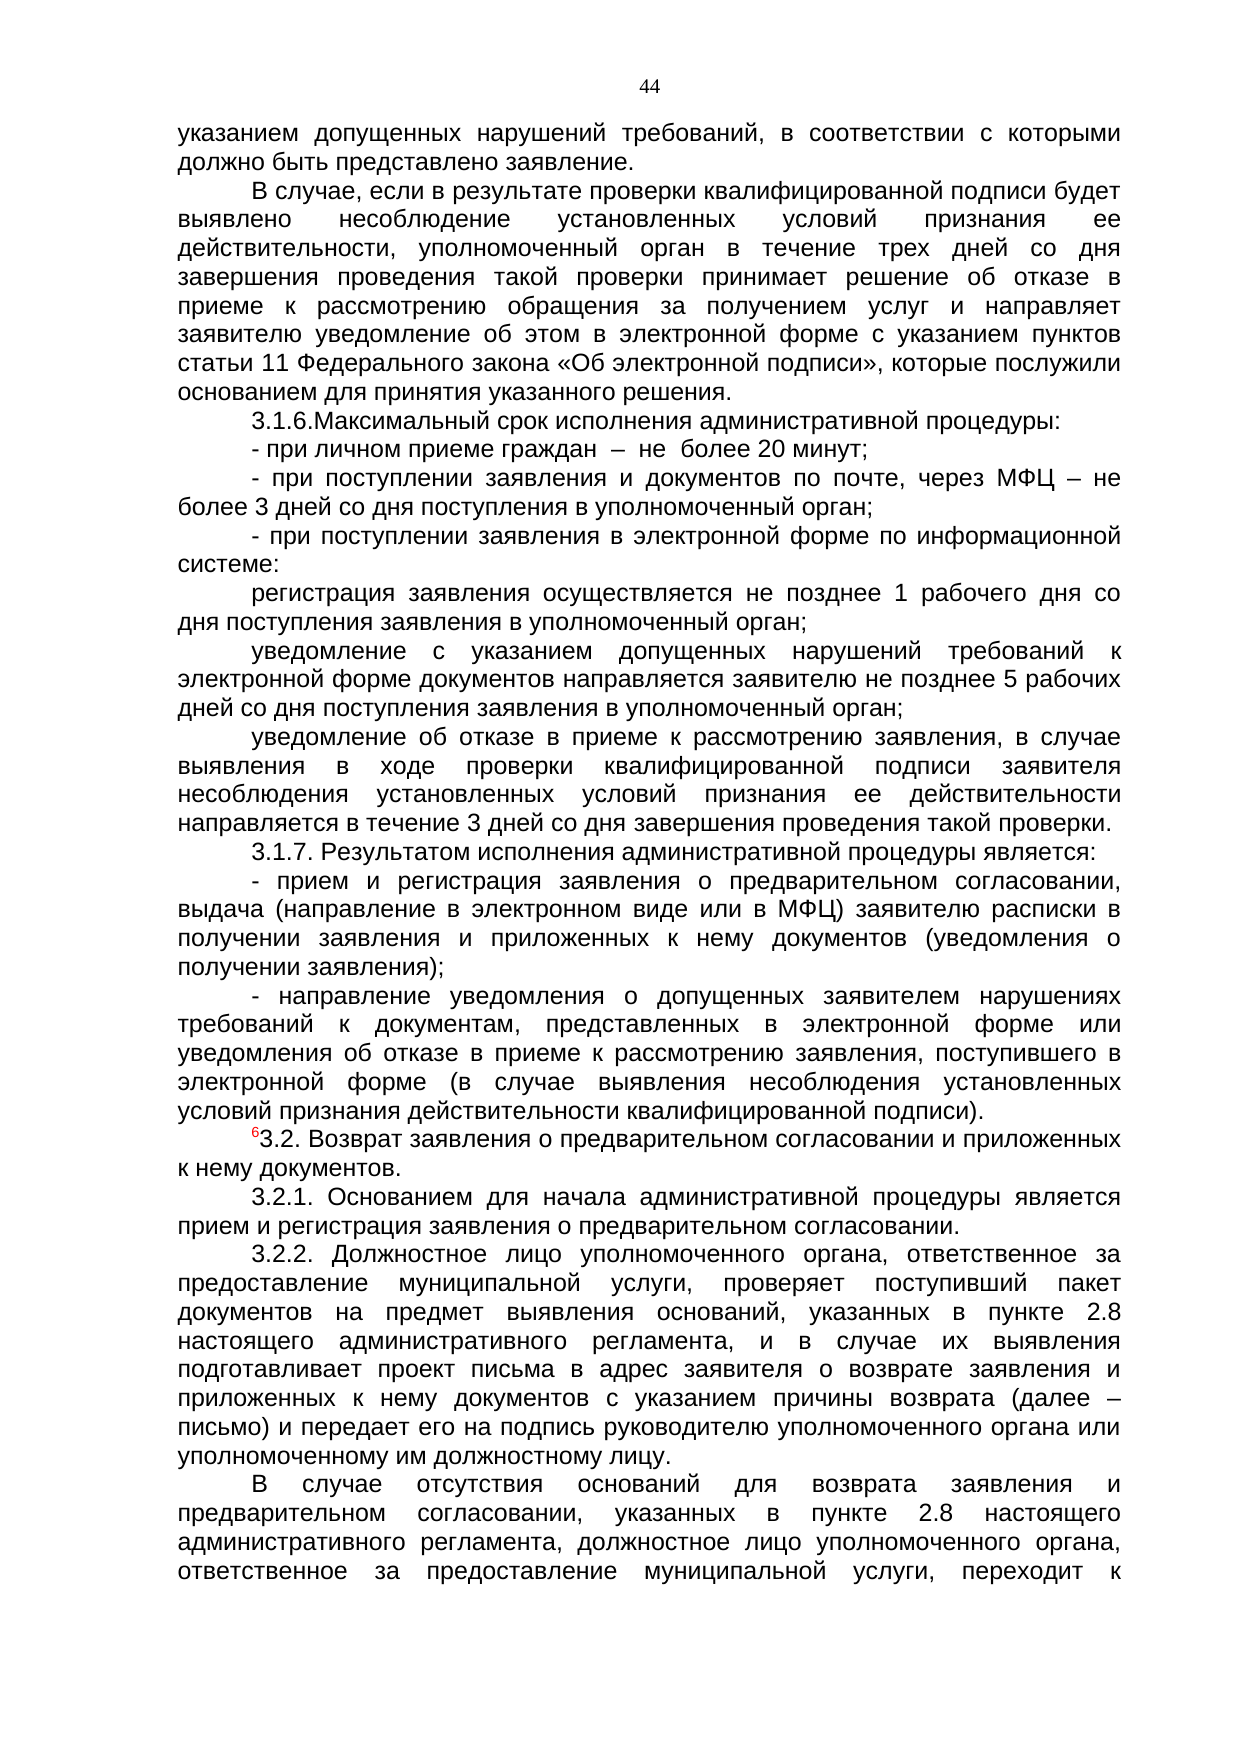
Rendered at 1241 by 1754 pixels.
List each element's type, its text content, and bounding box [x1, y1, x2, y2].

text 3.2.2. Должностное лицо уполномоченного органа, ответственное за предоставление муниципальной услуги, проверяет поступивший пакет документов на предмет выявления оснований, указанных в пункте 2.8 настоящего административного регламента, и в случае их выявления подготавливает проект письма в адрес заявителя о возврате заявления и приложенных к нему документов с указанием причины возврата (далее – письмо) и передает его на подпись руководителю уполномоченного органа или уполномоченному им должностному лицу. [177, 1239, 1122, 1469]
text 63.2. Возврат заявления о предварительном согласовании и приложенных к нему документов. [177, 1124, 1122, 1182]
text 3.1.6.Максимальный срок исполнения административной процедуры: [177, 406, 1122, 434]
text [177, 1469, 1122, 1584]
text 3.2.1. Основанием для начала административной процедуры является прием и регистрация заявления о предварительном согласовании. [177, 1182, 1122, 1239]
text - направление уведомления о допущенных заявителем нарушениях требований к документам, представленных в электронной форме или уведомления об отказе в приеме к рассмотрению заявления, поступившего в электронной форме (в случае выявления несоблюдения установленных условий признания действительности квалифицированной подписи). [177, 981, 1122, 1124]
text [177, 118, 1122, 176]
text - прием и регистрация заявления о предварительном согласовании, выдача (направление в электронном виде или в МФЦ) заявителю расписки в получении заявления и приложенных к нему документов (уведомления о получении заявления); [177, 866, 1122, 981]
text - при поступлении заявления и документов по почте, через МФЦ – не более 3 дней со дня поступления в уполномоченный орган; [177, 463, 1122, 521]
text - при поступлении заявления в электронной форме по информационной системе: [177, 521, 1122, 578]
text уведомление с указанием допущенных нарушений требований к электронной форме документов направляется заявителю не позднее 5 рабочих дней со дня поступления заявления в уполномоченный орган; [177, 636, 1122, 722]
text - при личном приеме граждан – не более 20 минут; [177, 434, 1122, 463]
text 3.1.7. Результатом исполнения административной процедуры является: [177, 837, 1122, 866]
text уведомление об отказе в приеме к рассмотрению заявления, в случае выявления в ходе проверки квалифицированной подписи заявителя несоблюдения установленных условий признания ее действительности направляется в течение 3 дней со дня завершения проведения такой проверки. [177, 722, 1122, 837]
text регистрация заявления осуществляется не позднее 1 рабочего дня со дня поступления заявления в уполномоченный орган; [177, 578, 1122, 636]
text В случае, если в результате проверки квалифицированной подписи будет выявлено несоблюдение установленных условий признания ее действительности, уполномоченный орган в течение трех дней со дня завершения проведения такой проверки принимает решение об отказе в приеме к рассмотрению обращения за получением услуг и направляет заявителю уведомление об этом в электронной форме с указанием пунктов статьи 11 Федерального закона «Об электронной подписи», которые послужили основанием для принятия указанного решения. [177, 176, 1122, 406]
